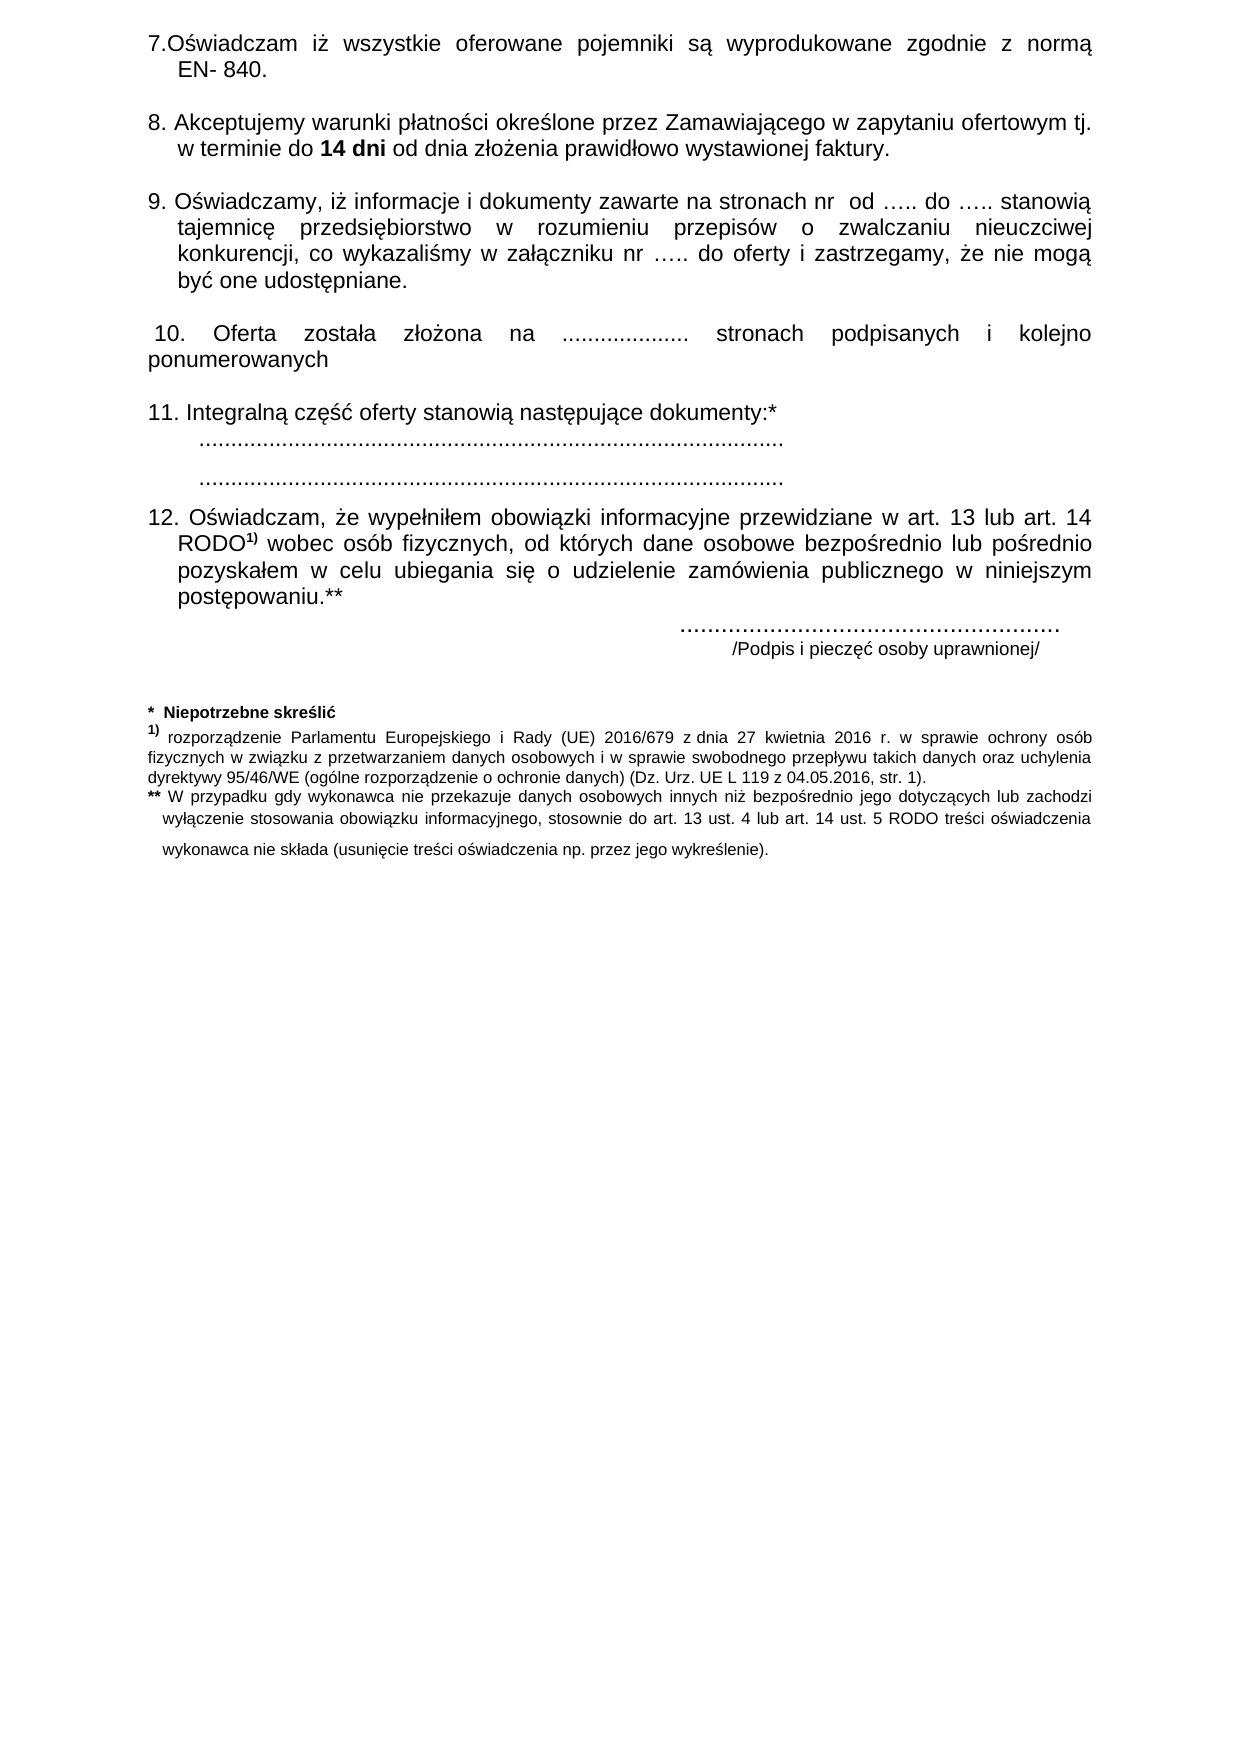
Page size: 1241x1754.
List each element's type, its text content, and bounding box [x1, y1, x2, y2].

text 7.Oświadczam iż wszystkie oferowane pojemniki są wyprodukowane zgodnie z normą EN- 840. [148, 29, 1093, 82]
text /Podpis i pieczęć osoby uprawnionej/ [664, 638, 1093, 659]
text ............................................................................................ [148, 425, 1093, 451]
text 8. Akceptujemy warunki płatności określone przez Zamawiającego w zapytaniu ofertowym tj. w terminie do 14 dni od dnia złożenia prawidłowo wystawionej faktury. [148, 109, 1093, 161]
text 10. Oferta została złożona na .................... stronach podpisanych i kolejno ponumerowanych [148, 319, 1093, 372]
text 9. Oświadczamy, iż informacje i dokumenty zawarte na stronach nr od ….. do ….. stanowią tajemnicę przedsiębiorstwo w rozumieniu przepisów o zwalczaniu nieuczciwej konkurencji, co wykazaliśmy w załączniku nr ….. do oferty i zastrzegamy, że nie mogą być one udostępniane. [148, 188, 1093, 293]
text ....................................................... [177, 609, 1093, 638]
text 12. Oświadczam, że wypełniłem obowiązki informacyjne przewidziane w art. 13 lub art. 14 RODO1) wobec osób fizycznych, od których dane osobowe bezpośrednio lub pośrednio pozyskałem w celu ubiegania się o udzielenie zamówienia publicznego w niniejszym postępowaniu.** [148, 504, 1093, 609]
text ............................................................................................ [148, 464, 1093, 491]
text 11. Integralną część oferty stanowią następujące dokumenty:* [148, 398, 1093, 425]
text 1) rozporządzenie Parlamentu Europejskiego i Rady (UE) 2016/679 z dnia 27 kwietnia 2016 r. w sprawie ochrony osób fizycznych w związku z przetwarzaniem danych osobowych i w sprawie swobodnego przepływu takich danych oraz uchylenia dyrektywy 95/46/WE (ogólne rozporządzenie o ochronie danych) (Dz. Urz. UE L 119 z 04.05.2016, str. 1). [148, 722, 1093, 787]
text * Niepotrzebne skreślić [148, 703, 1093, 722]
text ** W przypadku gdy wykonawca nie przekazuje danych osobowych innych niż bezpośrednio jego dotyczących lub zachodzi wyłączenie stosowania obowiązku informacyjnego, stosownie do art. 13 ust. 4 lub art. 14 ust. 5 RODO treści oświadczenia wykonawca nie składa (usunięcie treści oświadczenia np. przez jego wykreślenie). [148, 787, 1093, 861]
